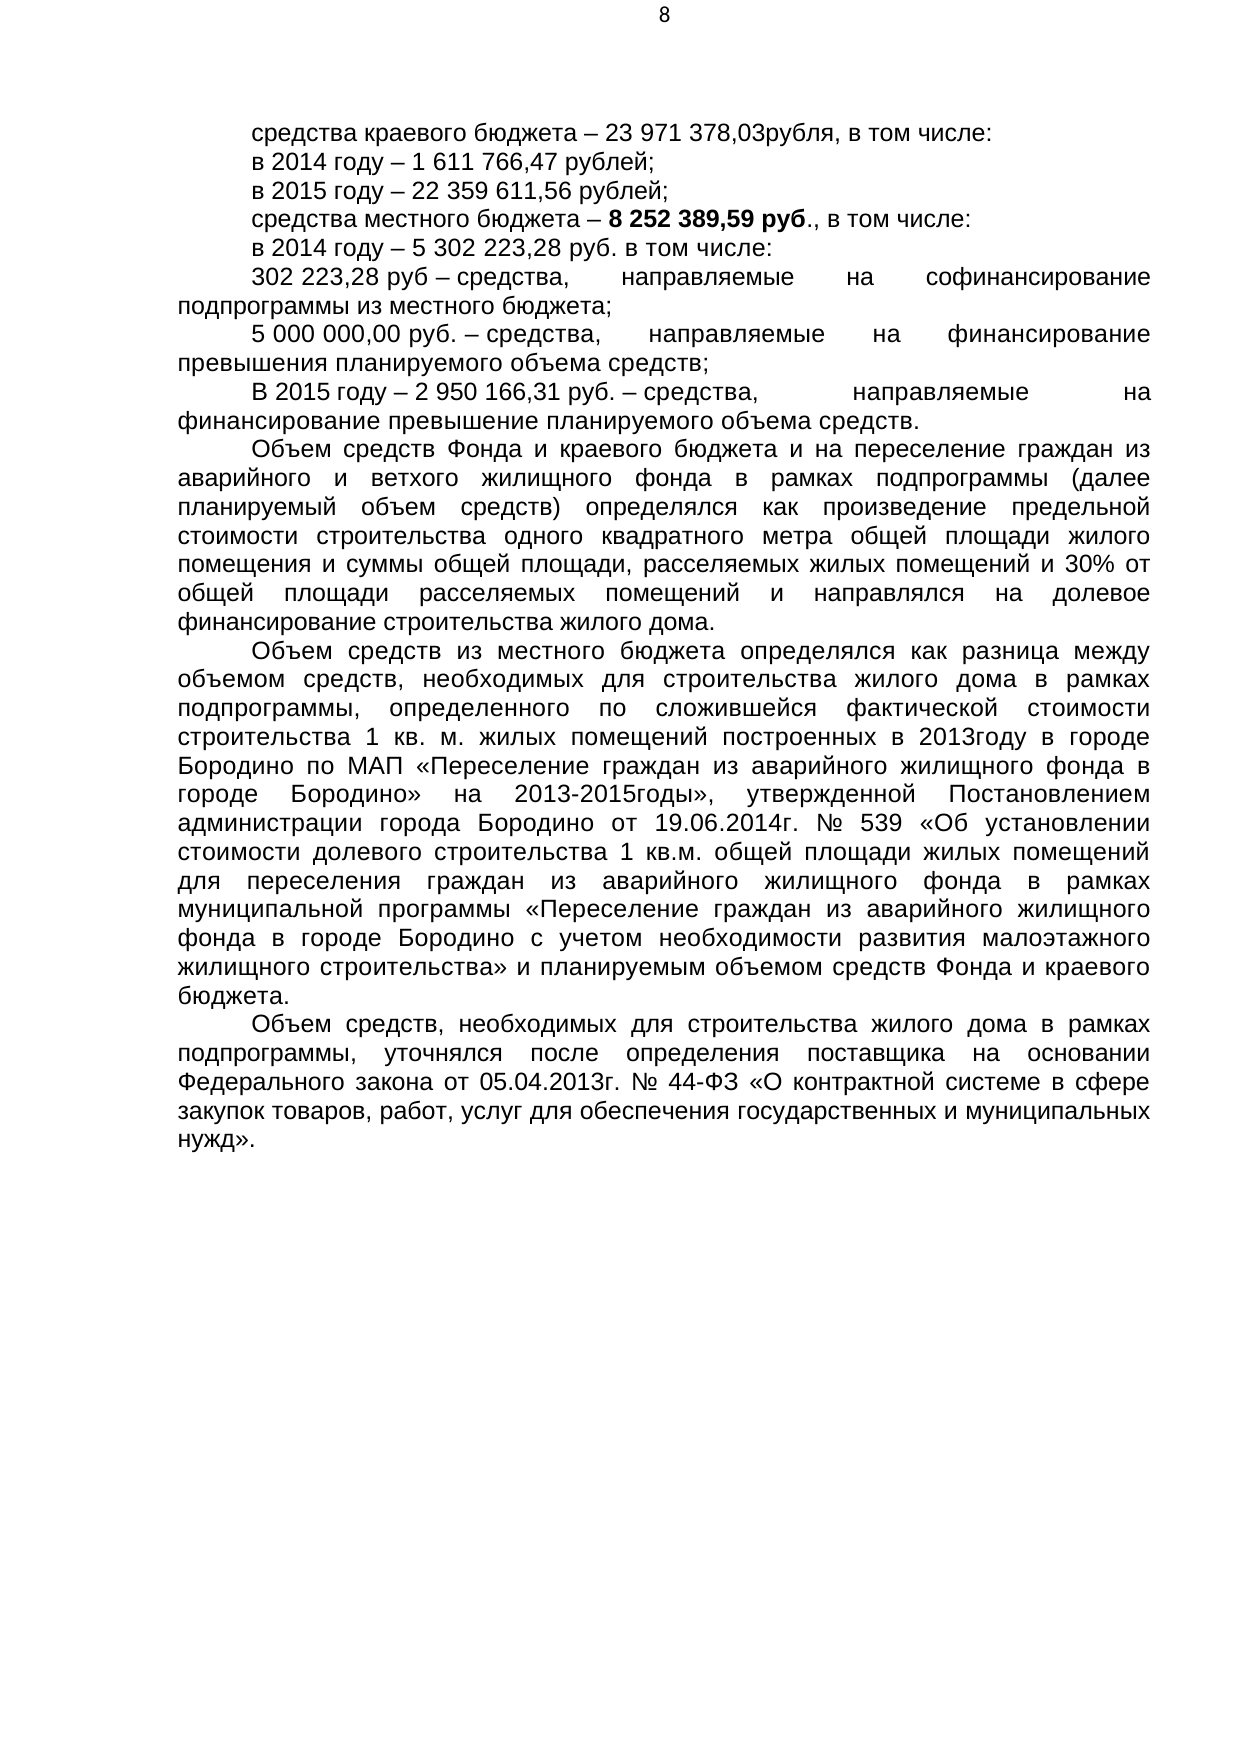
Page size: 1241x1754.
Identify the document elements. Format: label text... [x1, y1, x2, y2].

text в 2014 году – 1 611 766,47 рублей; [177, 147, 1152, 176]
text 5 000 000,00 руб. – средства, направляемые на финансирование превышения планируемого объема средств; [177, 319, 1152, 377]
text в 2014 году – 5 302 223,28 руб. в том числе: [177, 233, 1152, 262]
text В 2015 году – 2 950 166,31 руб. – средства, направляемые на финансирование превышение планируемого объема средств. [177, 377, 1152, 434]
text Объем средств, необходимых для строительства жилого дома в рамках подпрограммы, уточнялся после определения поставщика на основании Федерального закона от 05.04.2013г. № 44-ФЗ «О контрактной системе в сфере закупок товаров, работ, услуг для обеспечения государственных и муниципальных нужд». [177, 1009, 1152, 1153]
text Объем средств Фонда и краевого бюджета и на переселение граждан из аварийного и ветхого жилищного фонда в рамках подпрограммы (далее планируемый объем средств) определялся как произведение предельной стоимости строительства одного квадратного метра общей площади жилого помещения и суммы общей площади, расселяемых жилых помещений и 30% от общей площади расселяемых помещений и направлялся на долевое финансирование строительства жилого дома. [177, 434, 1152, 636]
text Объем средств из местного бюджета определялся как разница между объемом средств, необходимых для строительства жилого дома в рамках подпрограммы, определенного по сложившейся фактической стоимости строительства 1 кв. м. жилых помещений построенных в 2013году в городе Бородино по МАП «Переселение граждан из аварийного жилищного фонда в городе Бородино» на 2013-2015годы», утвержденной Постановлением администрации города Бородино от 19.06.2014г. № 539 «Об установлении стоимости долевого строительства 1 кв.м. общей площади жилых помещений для переселения граждан из аварийного жилищного фонда в рамках муниципальной программы «Переселение граждан из аварийного жилищного фонда в городе Бородино с учетом необходимости развития малоэтажного жилищного строительства» и планируемым объемом средств Фонда и краевого бюджета. [177, 636, 1152, 1009]
text 302 223,28 руб – средства, направляемые на софинансирование подпрограммы из местного бюджета; [177, 262, 1152, 319]
text средства краевого бюджета – 23 971 378,03рубля, в том числе: [177, 118, 1152, 147]
text в 2015 году – 22 359 611,56 рублей; [177, 176, 1152, 204]
text средства местного бюджета – 8 252 389,59 руб., в том числе: [177, 204, 1152, 233]
